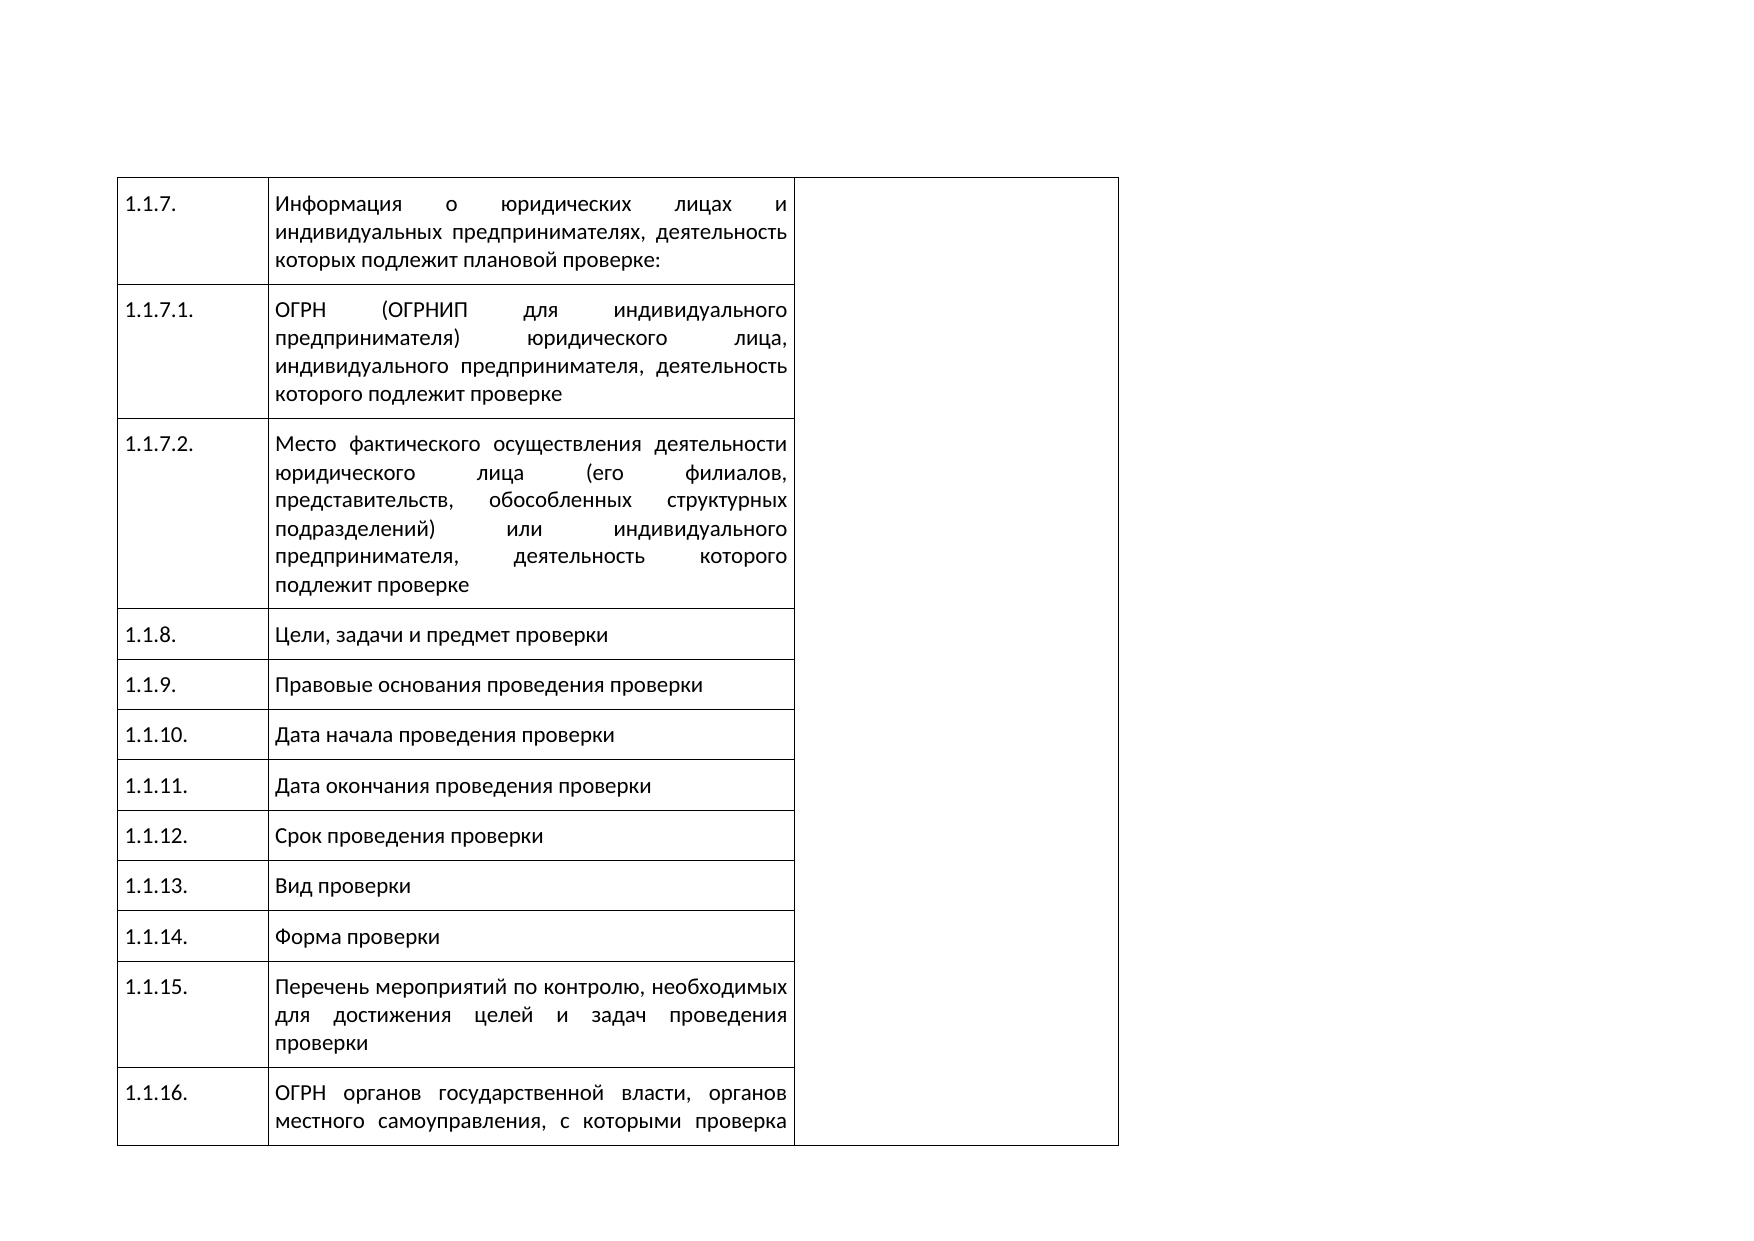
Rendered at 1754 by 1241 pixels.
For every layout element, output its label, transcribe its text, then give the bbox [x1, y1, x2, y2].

table_cell ОГРН (ОГРНИП для индивидуального предпринимателя) юридического лица, индивидуального предпринимателя, деятельность которого подлежит проверке [269, 285, 794, 418]
table_cell Место фактического осуществления деятельности юридического лица (его филиалов, представительств, обособленных структурных подразделений) или индивидуального предпринимателя, деятельность которого подлежит проверке [269, 419, 794, 608]
table_cell Цели, задачи и предмет проверки [269, 609, 794, 659]
table_cell 1.1.8. [118, 609, 268, 659]
table_cell Информация о юридических лицах и индивидуальных предпринимателях, деятельность которых подлежит плановой проверке: [269, 178, 794, 283]
table_cell 1.1.14. [118, 911, 268, 961]
table_cell 1.1.13. [118, 861, 268, 910]
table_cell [269, 1068, 794, 1145]
table_cell Перечень мероприятий по контролю, необходимых для достижения целей и задач проведения проверки [269, 962, 794, 1067]
table_cell Дата начала проведения проверки [269, 710, 794, 759]
table_cell Вид проверки [269, 861, 794, 910]
table_cell 1.1.7.2. [118, 419, 268, 608]
table_cell 1.1.12. [118, 811, 268, 860]
table_cell 1.1.7.1. [118, 285, 268, 418]
table_cell Правовые основания проведения проверки [269, 660, 794, 709]
table_cell 1.1.10. [118, 710, 268, 759]
table_cell [795, 284, 1118, 1145]
table_cell Срок проведения проверки [269, 811, 794, 860]
table_cell 1.1.7. [118, 178, 268, 283]
table_cell Форма проверки [269, 911, 794, 961]
table_cell Дата окончания проведения проверки [269, 760, 794, 809]
table_cell 1.1.11. [118, 760, 268, 809]
table_cell 1.1.16. [118, 1068, 268, 1145]
table_cell 1.1.15. [118, 962, 268, 1067]
table_cell 1.1.9. [118, 660, 268, 709]
